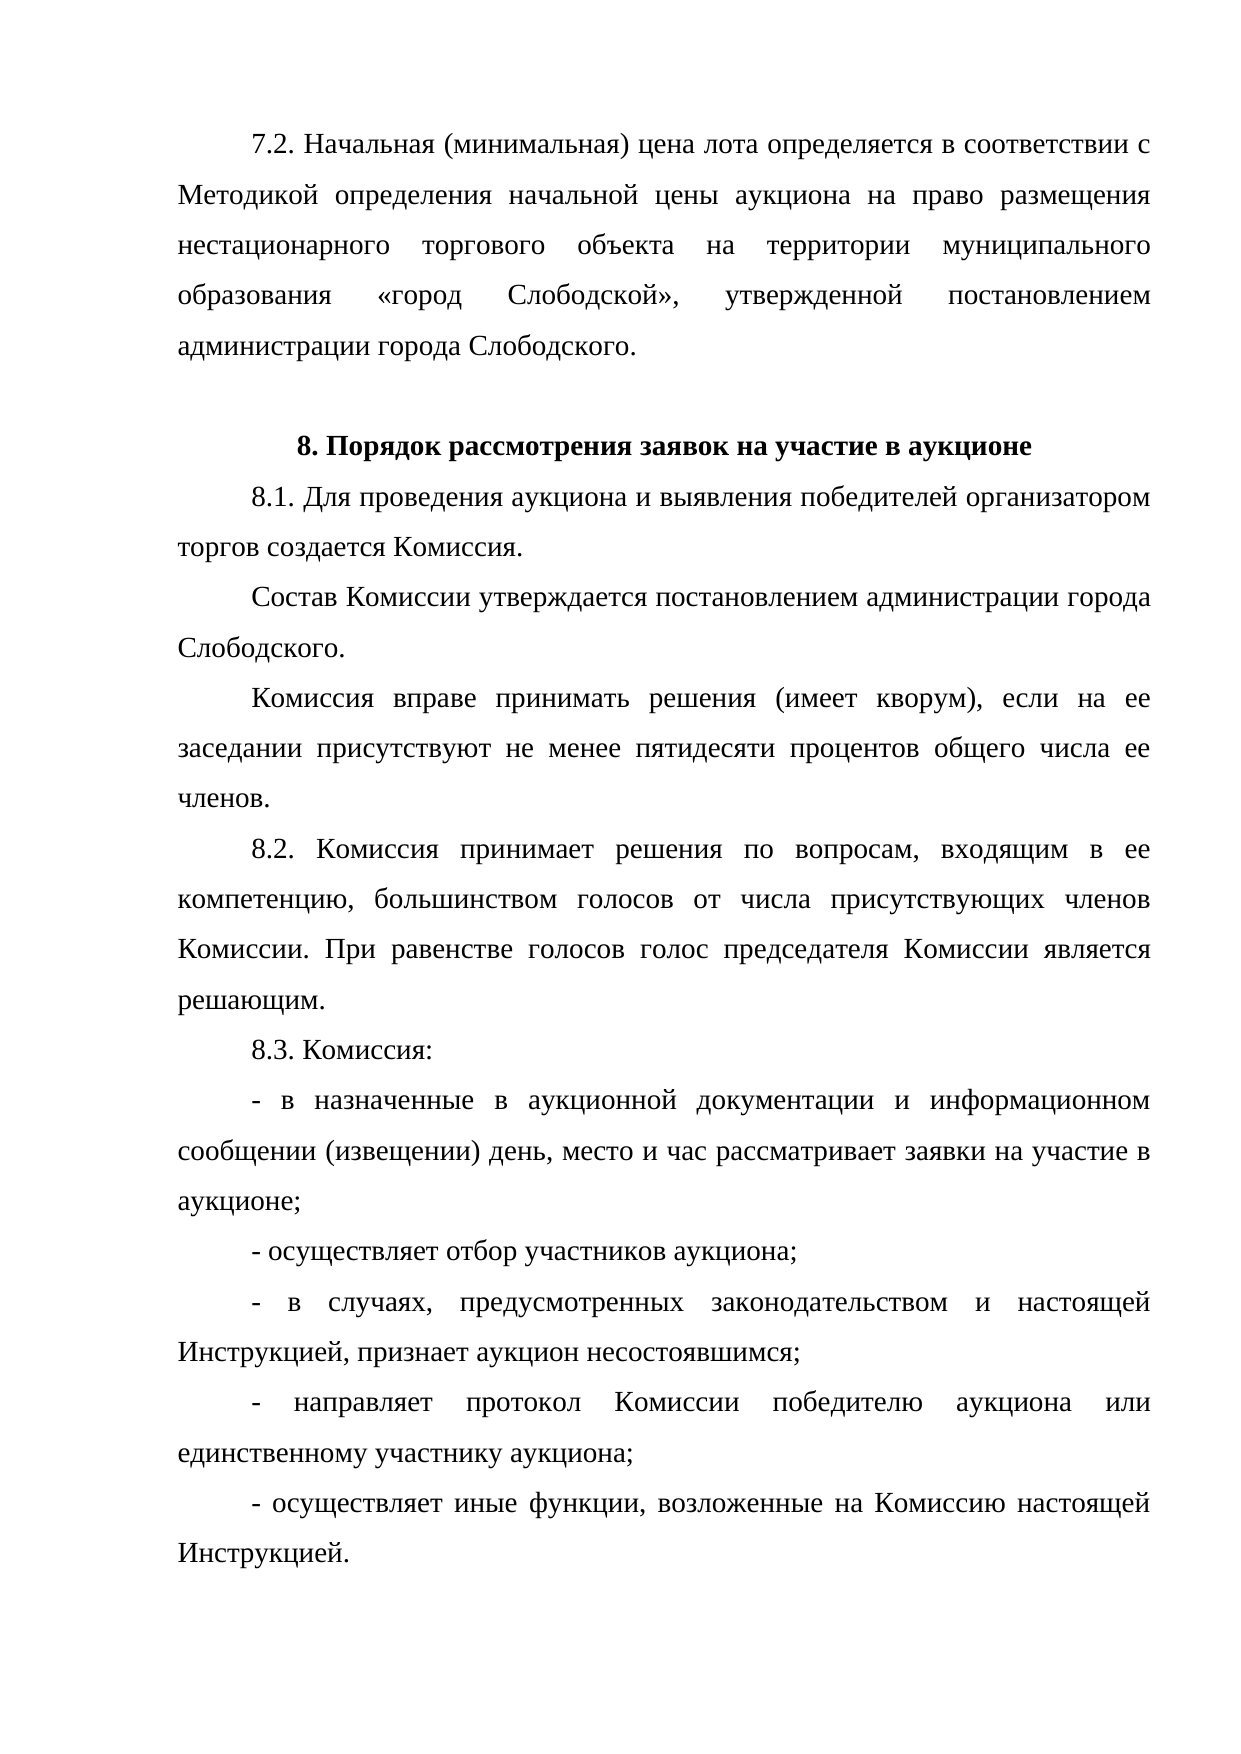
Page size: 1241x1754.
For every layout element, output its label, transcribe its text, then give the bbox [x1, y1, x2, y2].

text 8.1. Для проведения аукциона и выявления победителей организатором торгов создается Комиссия. [177, 479, 1152, 563]
text Комиссия вправе принимать решения (имеет кворум), если на ее заседании присутствуют не менее пятидесяти процентов общего числа ее членов. [177, 680, 1152, 814]
text - направляет протокол Комиссии победителю аукциона или единственному участнику аукциона; [177, 1384, 1152, 1468]
text - осуществляет иные функции, возложенные на Комиссию настоящей Инструкцией. [177, 1485, 1152, 1569]
text 8. Порядок рассмотрения заявок на участие в аукционе [177, 428, 1152, 462]
text - осуществляет отбор участников аукциона; [177, 1233, 1152, 1267]
text 8.2. Комиссия принимает решения по вопросам, входящим в ее компетенцию, большинством голосов от числа присутствующих членов Комиссии. При равенстве голосов голос председателя Комиссии является решающим. [177, 831, 1152, 1015]
text Состав Комиссии утверждается постановлением администрации города Слободского. [177, 579, 1152, 663]
text - в назначенные в аукционной документации и информационном сообщении (извещении) день, место и час рассматривает заявки на участие в аукционе; [177, 1082, 1152, 1217]
text 7.2. Начальная (минимальная) цена лота определяется в соответствии с Методикой определения начальной цены аукциона на право размещения нестационарного торгового объекта на территории муниципального образования «город Слободской», утвержденной постановлением администрации города Слободского. [177, 127, 1152, 361]
text - в случаях, предусмотренных законодательством и настоящей Инструкцией, признает аукцион несостоявшимся; [177, 1284, 1152, 1368]
text 8.3. Комиссия: [177, 1032, 1152, 1066]
